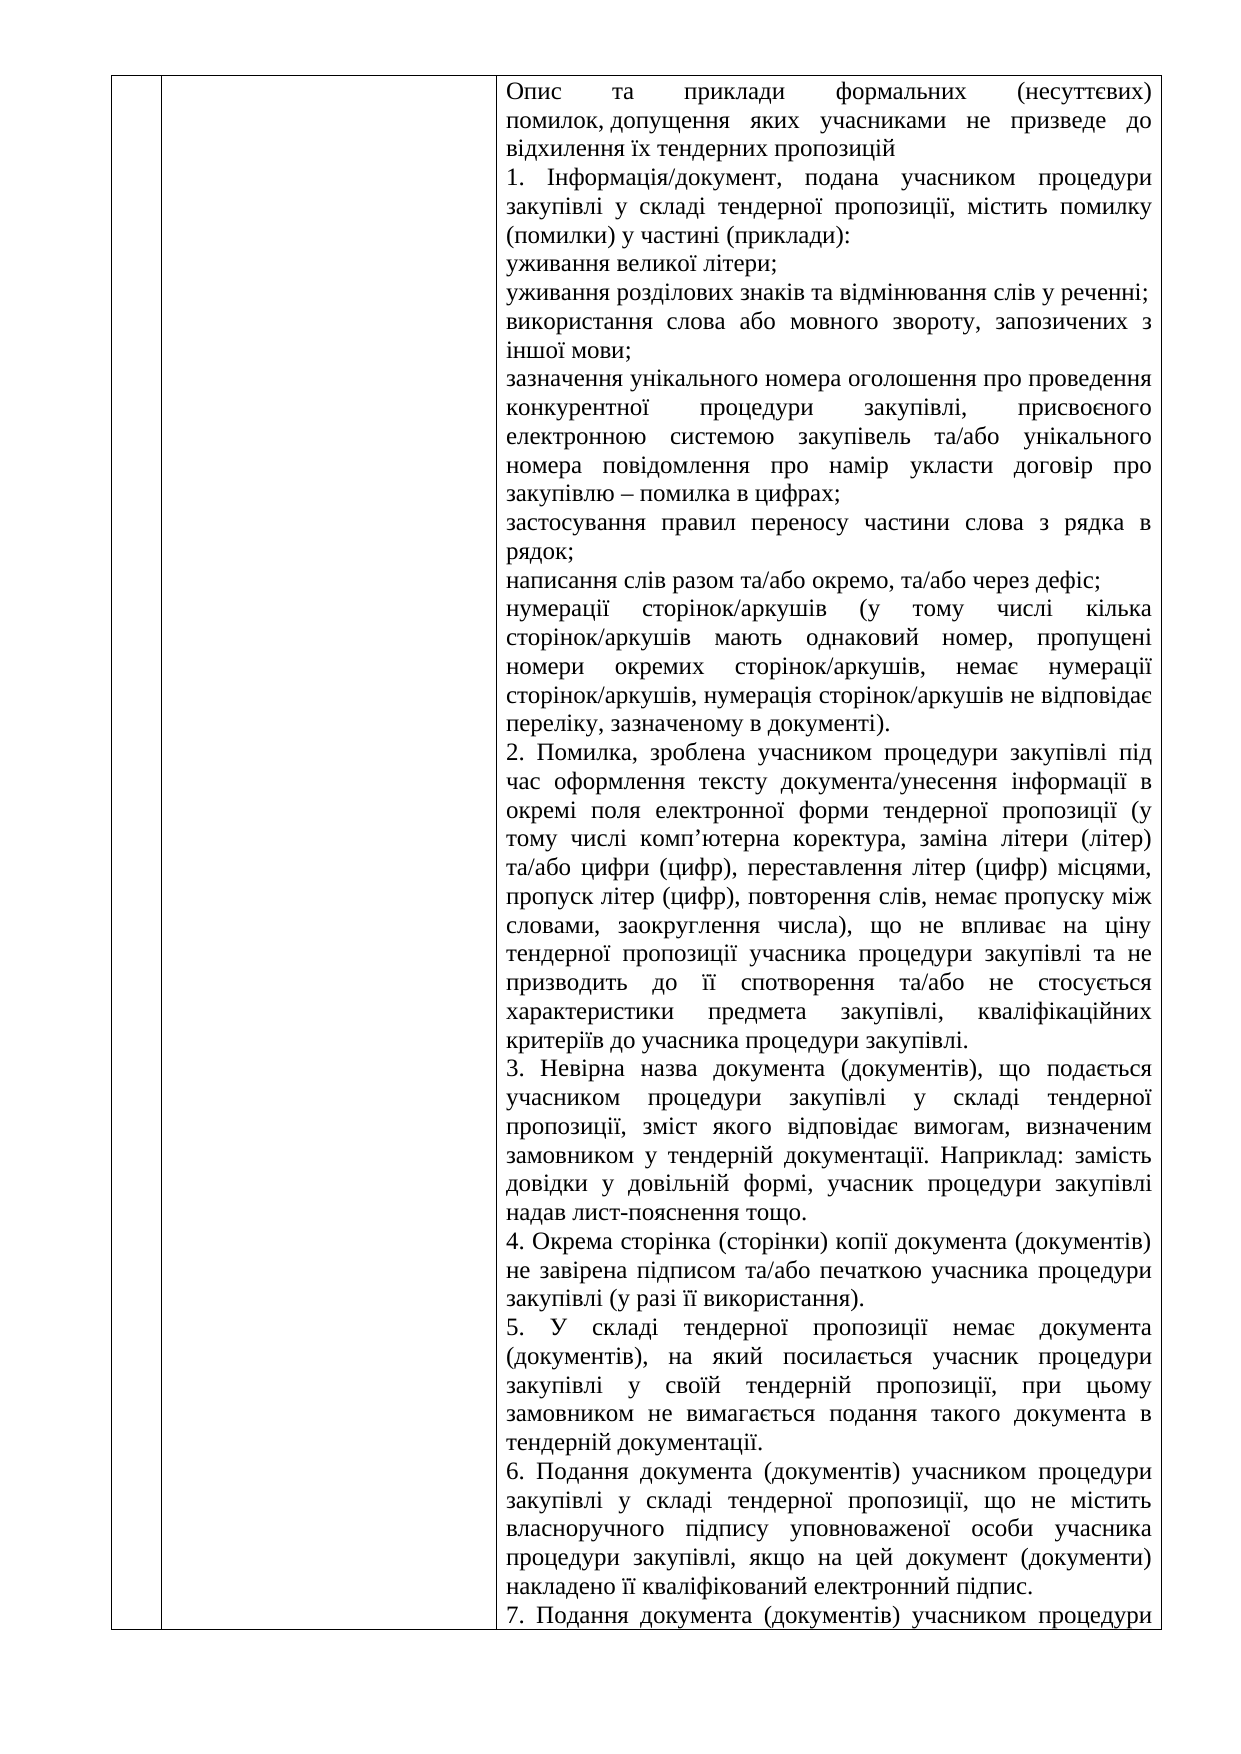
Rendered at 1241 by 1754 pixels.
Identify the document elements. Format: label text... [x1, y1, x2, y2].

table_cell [162, 76, 496, 1628]
table_cell 1 [112, 76, 161, 1628]
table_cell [497, 76, 1161, 1628]
